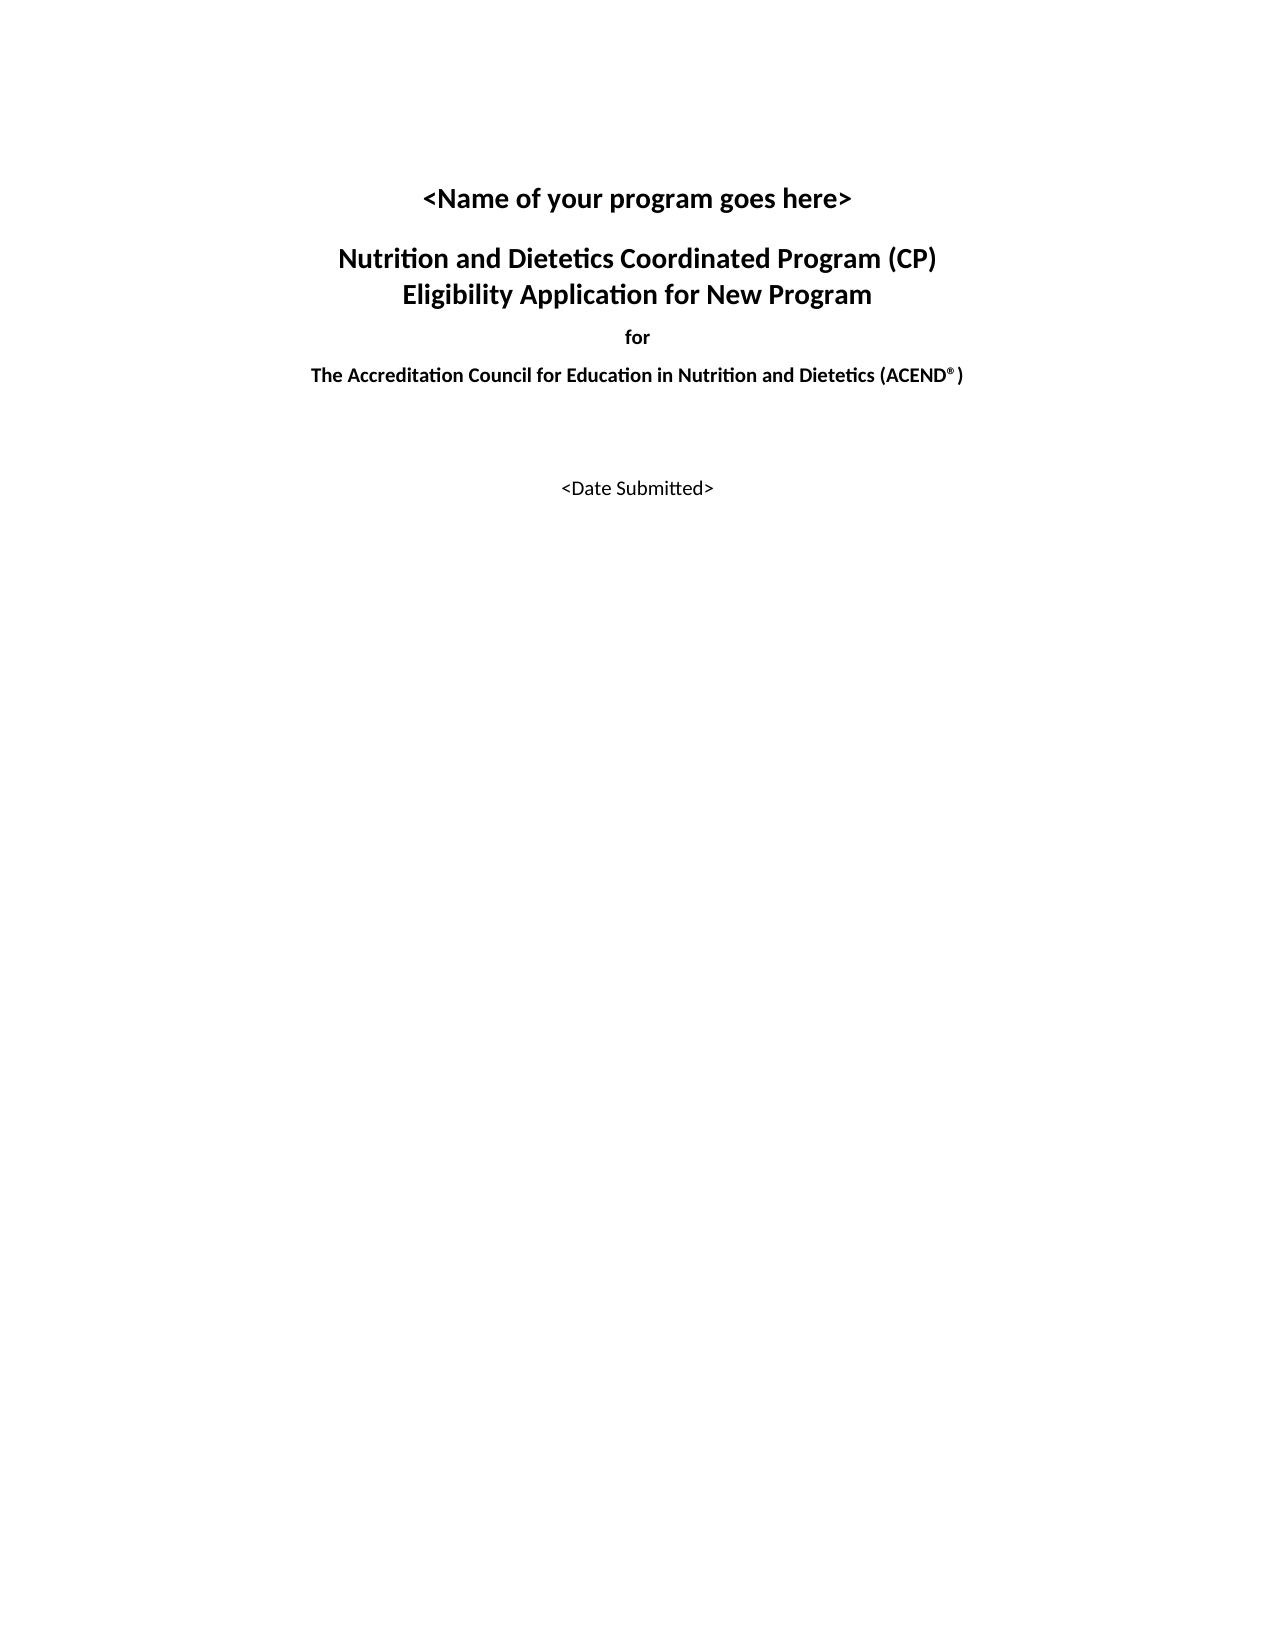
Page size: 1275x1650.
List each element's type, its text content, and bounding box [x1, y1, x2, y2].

text Eligibility Application for New Program [112, 276, 1162, 311]
text <Name of your program goes here> [112, 181, 1162, 240]
text Nutrition and Dietetics Coordinated Program (CP) [112, 240, 1162, 276]
text for [112, 324, 1162, 349]
text <Date Submitted> [112, 476, 1162, 501]
text The Accreditation Council for Education in Nutrition and Dietetics (ACEND®) [112, 362, 1162, 387]
